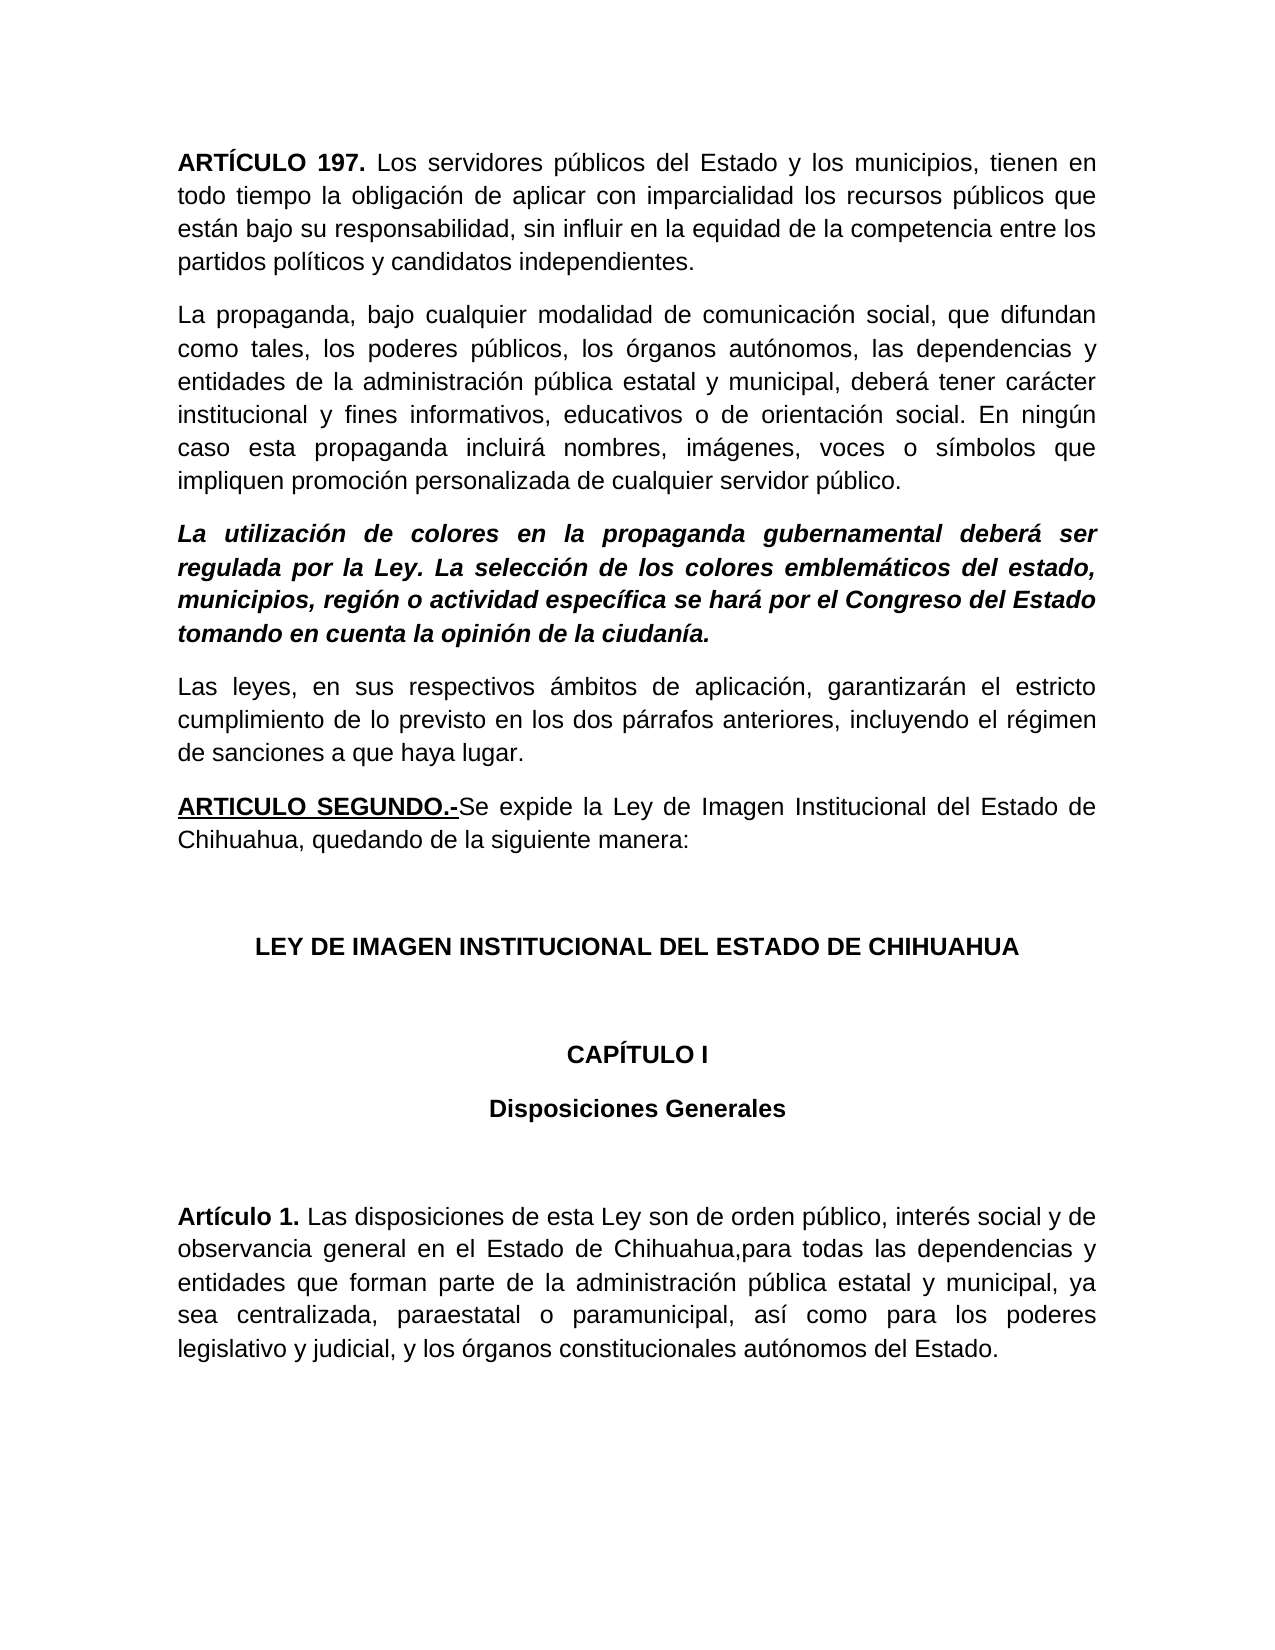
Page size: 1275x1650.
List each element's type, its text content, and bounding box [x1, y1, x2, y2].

text Las leyes, en sus respectivos ámbitos de aplicación, garantizarán el estricto cumplimiento de lo previsto en los dos párrafos anteriores, incluyendo el régimen de sanciones a que haya lugar. [177, 672, 1098, 767]
text Artículo 1. Las disposiciones de esta Ley son de orden público, interés social y de observancia general en el Estado de Chihuahua,para todas las dependencias y entidades que forman parte de la administración pública estatal y municipal, ya sea centralizada, paraestatal o paramunicipal, así como para los poderes legislativo y judicial, y los órganos constitucionales autónomos del Estado. [177, 1201, 1098, 1362]
text LEY DE IMAGEN INSTITUCIONAL DEL ESTADO DE CHIHUAHUA [177, 932, 1098, 961]
text La utilización de colores en la propaganda gubernamental deberá ser regulada por la Ley. La selección de los colores emblemáticos del estado, municipios, región o actividad específica se hará por el Congreso del Estado tomando en cuenta la opinión de la ciudanía. [177, 519, 1098, 647]
text ARTICULO SEGUNDO.-Se expide la Ley de Imagen Institucional del Estado de Chihuahua, quedando de la siguiente manera: [177, 792, 1098, 854]
text CAPÍTULO I [177, 1040, 1098, 1069]
text ARTÍCULO 197. Los servidores públicos del Estado y los municipios, tienen en todo tiempo la obligación de aplicar con imparcialidad los recursos públicos que están bajo su responsabilidad, sin influir en la equidad de la competencia entre los partidos políticos y candidatos independientes. [177, 148, 1098, 275]
text Disposiciones Generales [177, 1094, 1098, 1122]
text La propaganda, bajo cualquier modalidad de comunicación social, que difundan como tales, los poderes públicos, los órganos autónomos, las dependencias y entidades de la administración pública estatal y municipal, deberá tener carácter institucional y fines informativos, educativos o de orientación social. En ningún caso esta propaganda incluirá nombres, imágenes, voces o símbolos que impliquen promoción personalizada de cualquier servidor público. [177, 301, 1098, 494]
